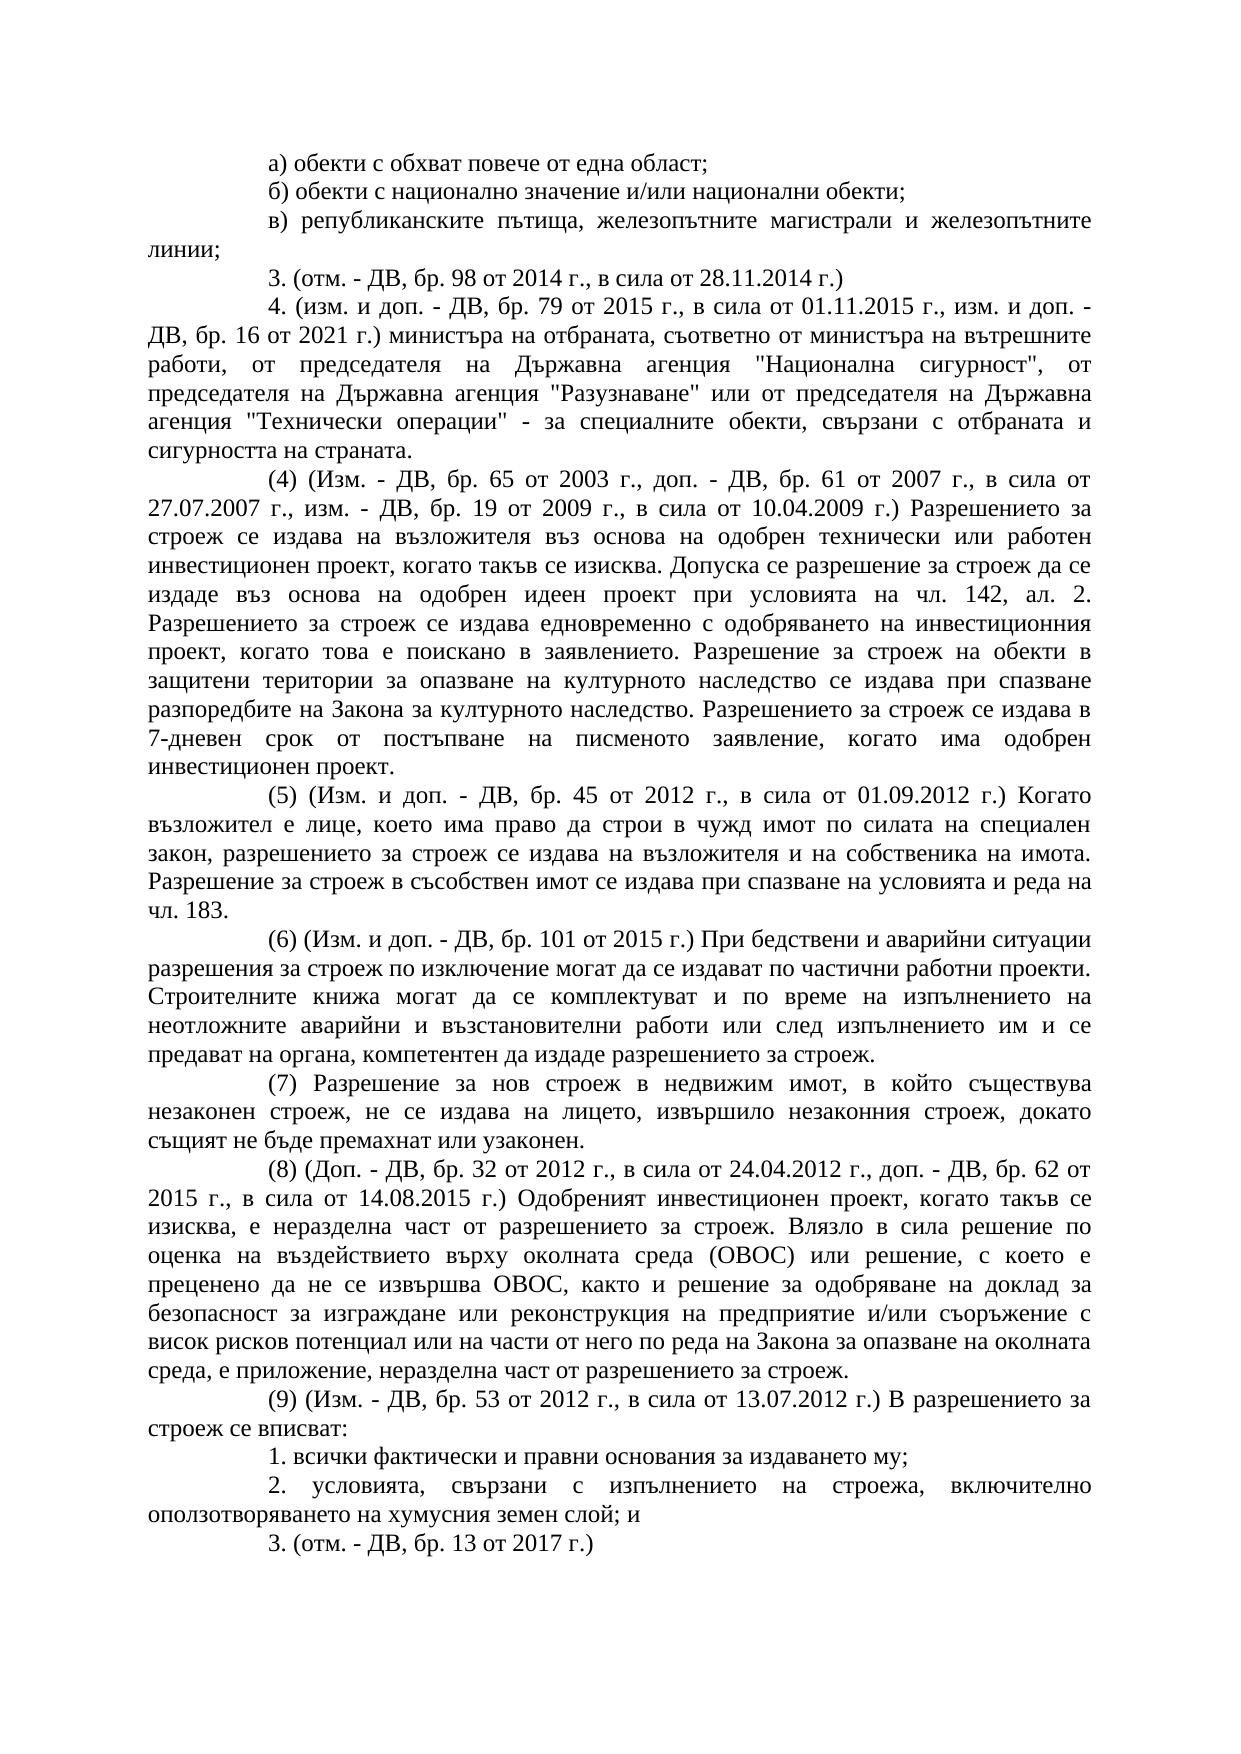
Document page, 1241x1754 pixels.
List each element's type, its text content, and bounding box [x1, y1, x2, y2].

text в) републиканските пътища, железопътните магистрали и железопътните линии; [148, 205, 1093, 263]
text 3. (отм. - ДВ, бр. 98 от 2014 г., в сила от 28.11.2014 г.) [148, 263, 1093, 291]
text 1. всички фактически и правни основания за издаването му; [148, 1441, 1093, 1470]
text (7) Разрешение за нов строеж в недвижим имот, в който съществува незаконен строеж, не се издава на лицето, извършило незаконния строеж, докато същият не бъде премахнат или узаконен. [148, 1068, 1093, 1154]
text а) обекти с обхват повече от една област; [148, 148, 1093, 176]
text 2. условията, свързани с изпълнението на строежа, включително оползотворяването на хумусния земен слой; и [148, 1470, 1093, 1528]
text 4. (изм. и доп. - ДВ, бр. 79 от 2015 г., в сила от 01.11.2015 г., изм. и доп. - ДВ, бр. 16 от 2021 г.) министъра на отбраната, съответно от министъра на вътрешните работи, от председателя на Държавна агенция "Национална сигурност", от председателя на Държавна агенция "Разузнаване" или от председателя на Държавна агенция "Технически операции" - за специалните обекти, свързани с отбраната и сигурността на страната. [148, 291, 1093, 464]
text (5) (Изм. и доп. - ДВ, бр. 45 от 2012 г., в сила от 01.09.2012 г.) Когато възложител е лице, което има право да строи в чужд имот по силата на специален закон, разрешението за строеж се издава на възложителя и на собственика на имота. Разрешение за строеж в съсобствен имот се издава при спазване на условията и реда на чл. 183. [148, 780, 1093, 924]
text (6) (Изм. и доп. - ДВ, бр. 101 от 2015 г.) При бедствени и аварийни ситуации разрешения за строеж по изключение могат да се издават по частични работни проекти. Строителните книжа могат да се комплектуват и по време на изпълнението на неотложните аварийни и възстановителни работи или след изпълнението им и се предават на органа, компетентен да издаде разрешението за строеж. [148, 924, 1093, 1068]
text б) обекти с национално значение и/или национални обекти; [148, 176, 1093, 205]
text (4) (Изм. - ДВ, бр. 65 от 2003 г., доп. - ДВ, бр. 61 от 2007 г., в сила от 27.07.2007 г., изм. - ДВ, бр. 19 от 2009 г., в сила от 10.04.2009 г.) Разрешението за строеж се издава на възложителя въз основа на одобрен технически или работен инвестиционен проект, когато такъв се изисква. Допуска се разрешение за строеж да се издаде въз основа на одобрен идеен проект при условията на чл. 142, ал. 2. Разрешението за строеж се издава едновременно с одобряването на инвестиционния проект, когато това е поискано в заявлението. Разрешение за строеж на обекти в защитени територии за опазване на културното наследство се издава при спазване разпоредбите на Закона за културното наследство. Разрешението за строеж се издава в 7-дневен срок от постъпване на писменото заявление, когато има одобрен инвестиционен проект. [148, 464, 1093, 780]
text 3. (отм. - ДВ, бр. 13 от 2017 г.) [148, 1528, 1093, 1556]
text (9) (Изм. - ДВ, бр. 53 от 2012 г., в сила от 13.07.2012 г.) В разрешението за строеж се вписват: [148, 1384, 1093, 1441]
text (8) (Доп. - ДВ, бр. 32 от 2012 г., в сила от 24.04.2012 г., доп. - ДВ, бр. 62 от 2015 г., в сила от 14.08.2015 г.) Одобреният инвестиционен проект, когато такъв се изисква, е неразделна част от разрешението за строеж. Влязло в сила решение по оценка на въздействието върху околната среда (ОВОС) или решение, с което е преценено да не се извършва ОВОС, както и решение за одобряване на доклад за безопасност за изграждане или реконструкция на предприятие и/или съоръжение с висок рисков потенциал или на части от него по реда на Закона за опазване на околната среда, е приложение, неразделна част от разрешението за строеж. [148, 1154, 1093, 1384]
